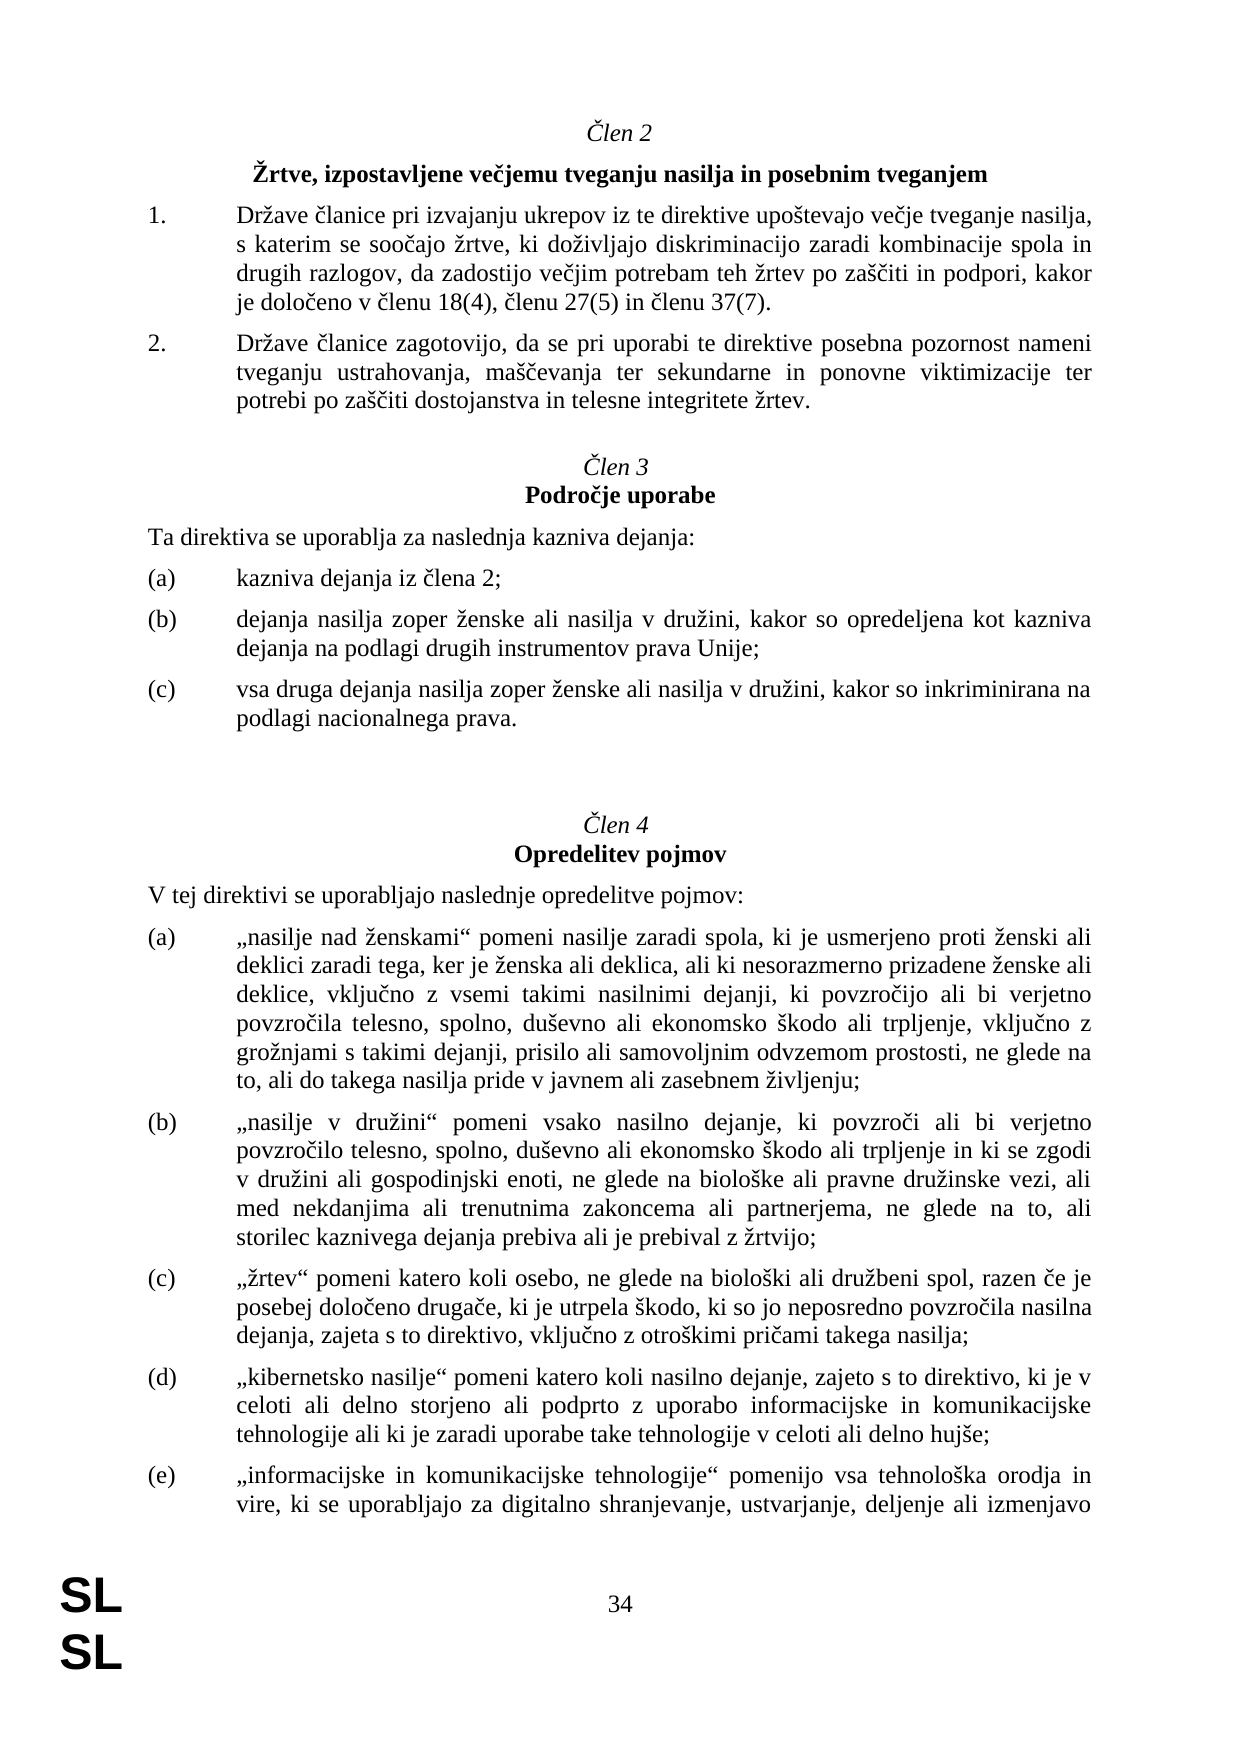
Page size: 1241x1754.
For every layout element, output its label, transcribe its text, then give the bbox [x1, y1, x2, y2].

text V tej direktivi se uporabljajo naslednje opredelitve pojmov: [148, 881, 1092, 909]
text 2. Države članice zagotovijo, da se pri uporabi te direktive posebna pozornost nameni tveganju ustrahovanja, maščevanja ter sekundarne in ponovne viktimizacije ter potrebi po zaščiti dostojanstva in telesne integritete žrtev. [148, 328, 1092, 414]
text (d) „kibernetsko nasilje“ pomeni katero koli nasilno dejanje, zajeto s to direktivo, ki je v celoti ali delno storjeno ali podprto z uporabo informacijske in komunikacijske tehnologije ali ki je zaradi uporabe take tehnologije v celoti ali delno hujše; [148, 1362, 1092, 1448]
text Žrtve, izpostavljene večjemu tveganju nasilja in posebnim tveganjem [148, 159, 1092, 188]
text (b) „nasilje v družini“ pomeni vsako nasilno dejanje, ki povzroči ali bi verjetno povzročilo telesno, spolno, duševno ali ekonomsko škodo ali trpljenje in ki se zgodi v družini ali gospodinjski enoti, ne glede na biološke ali pravne družinske vezi, ali med nekdanjima ali trenutnima zakoncema ali partnerjema, ne glede na to, ali storilec kaznivega dejanja prebiva ali je prebival z žrtvijo; [148, 1107, 1092, 1251]
text Člen 3 Področje uporabe [148, 452, 1092, 509]
text Člen 4 Opredelitev pojmov [148, 811, 1092, 868]
text (b) dejanja nasilja zoper ženske ali nasilja v družini, kakor so opredeljena kot kazniva dejanja na podlagi drugih instrumentov prava Unije; [148, 604, 1092, 662]
text Člen 2 [148, 118, 1092, 147]
text Ta direktiva se uporablja za naslednja kazniva dejanja: [148, 522, 1092, 551]
text (a) kazniva dejanja iz člena 2; [148, 563, 1092, 592]
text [148, 1461, 1092, 1518]
text 1. Države članice pri izvajanju ukrepov iz te direktive upoštevajo večje tveganje nasilja, s katerim se soočajo žrtve, ki doživljajo diskriminacijo zaradi kombinacije spola in drugih razlogov, da zadostijo večjim potrebam teh žrtev po zaščiti in podpori, kakor je določeno v členu 18(4), členu 27(5) in členu 37(7). [148, 201, 1092, 316]
text (c) „žrtev“ pomeni katero koli osebo, ne glede na biološki ali družbeni spol, razen če je posebej določeno drugače, ki je utrpela škodo, ki so jo neposredno povzročila nasilna dejanja, zajeta s to direktivo, vključno z otroškimi pričami takega nasilja; [148, 1263, 1092, 1349]
text (a) „nasilje nad ženskami“ pomeni nasilje zaradi spola, ki je usmerjeno proti ženski ali deklici zaradi tega, ker je ženska ali deklica, ali ki nesorazmerno prizadene ženske ali deklice, vključno z vsemi takimi nasilnimi dejanji, ki povzročijo ali bi verjetno povzročila telesno, spolno, duševno ali ekonomsko škodo ali trpljenje, vključno z grožnjami s takimi dejanji, prisilo ali samovoljnim odvzemom prostosti, ne glede na to, ali do takega nasilja pride v javnem ali zasebnem življenju; [148, 922, 1092, 1094]
text (c) vsa druga dejanja nasilja zoper ženske ali nasilja v družini, kakor so inkriminirana na podlagi nacionalnega prava. [148, 674, 1092, 732]
